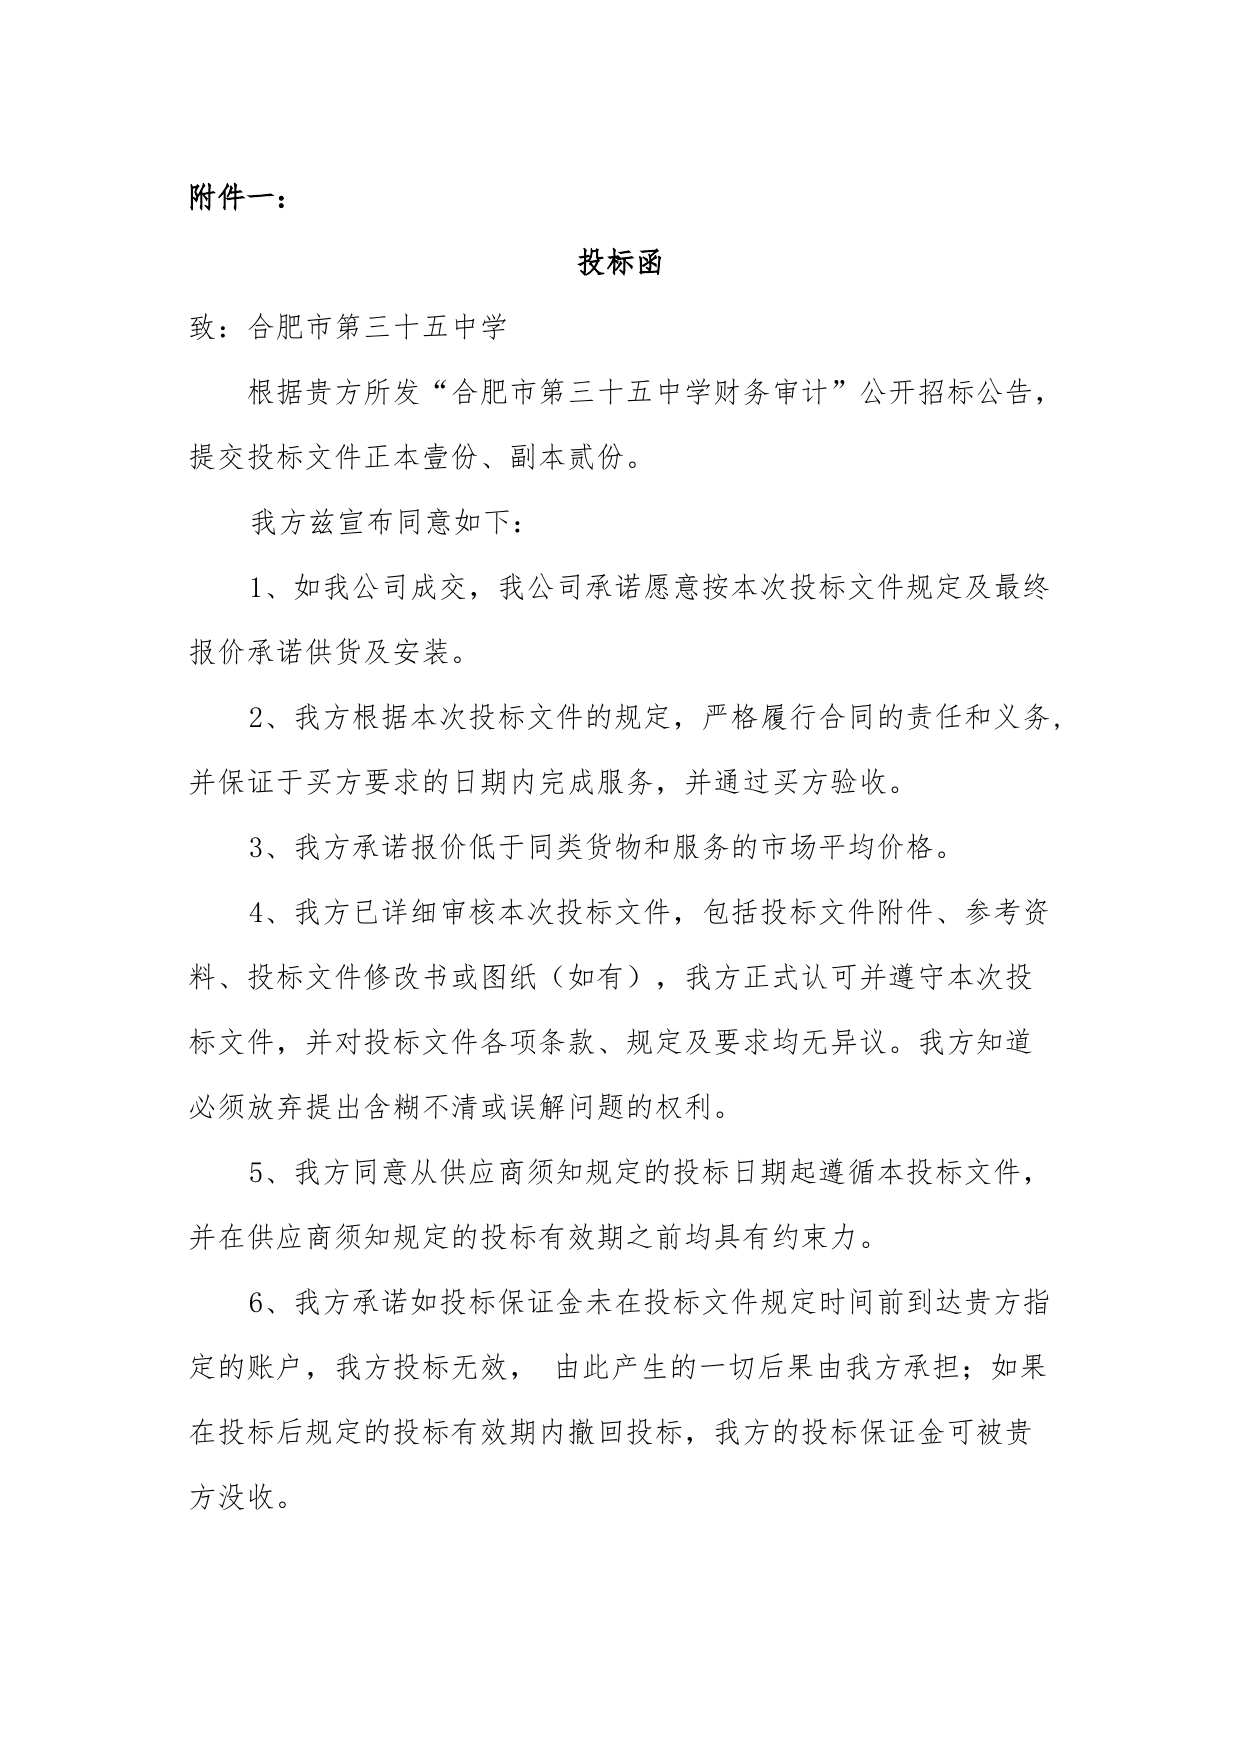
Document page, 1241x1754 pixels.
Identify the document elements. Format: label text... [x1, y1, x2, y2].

text 3、我方承诺报价低于同类货物和服务的市场平均价格。 [187, 812, 1053, 877]
text 1、如我公司成交，我公司承诺愿意按本次投标文件规定及最终报价承诺供货及安装。 [187, 552, 1053, 682]
text 根据贵方所发“合肥市第三十五中学财务审计”公开招标公告，提交投标文件正本壹份、副本贰份。 [187, 357, 1053, 487]
text 致：合肥市第三十五中学 [187, 292, 1053, 357]
text 投标函 [187, 227, 1053, 292]
text 2、我方根据本次投标文件的规定，严格履行合同的责任和义务,并保证于买方要求的日期内完成服务，并通过买方验收。 [187, 682, 1053, 812]
text 4、我方已详细审核本次投标文件，包括投标文件附件、参考资料、投标文件修改书或图纸（如有），我方正式认可并遵守本次投标文件，并对投标文件各项条款、规定及要求均无异议。我方知道必须放弃提出含糊不清或误解问题的权利。 [187, 877, 1053, 1137]
text 我方兹宣布同意如下： [187, 487, 1053, 552]
text 5、我方同意从供应商须知规定的投标日期起遵循本投标文件，并在供应商须知规定的投标有效期之前均具有约束力。 [187, 1137, 1053, 1267]
text 6、我方承诺如投标保证金未在投标文件规定时间前到达贵方指定的账户，我方投标无效， 由此产生的一切后果由我方承担；如果在投标后规定的投标有效期内撤回投标，我方的投标保证金可被贵方没收。 [187, 1267, 1053, 1527]
text 附件一： [187, 162, 1053, 227]
